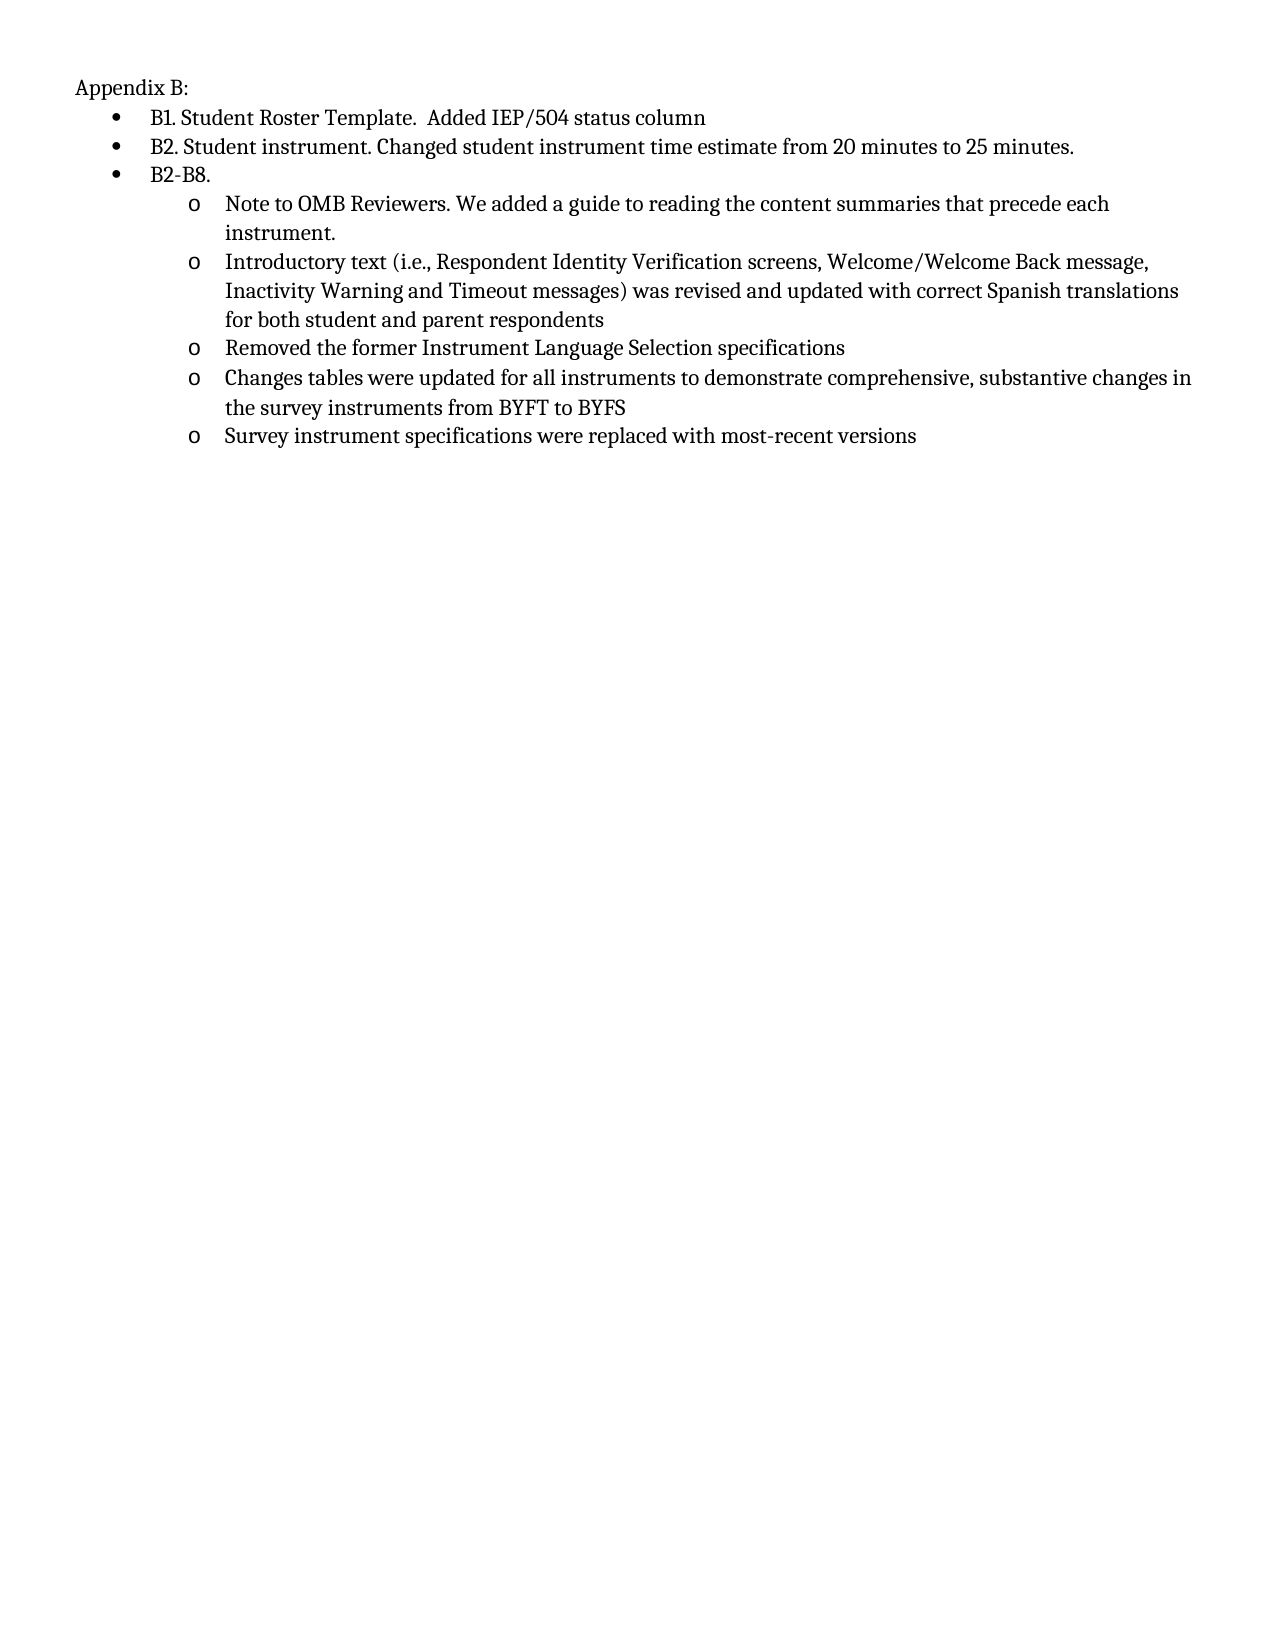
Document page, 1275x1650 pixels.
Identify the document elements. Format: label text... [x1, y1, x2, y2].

list Appendix B: [75, 75, 1200, 101]
list Survey instrument specifications were replaced with most-recent versions [187, 423, 1200, 450]
list B2-B8. [112, 162, 1200, 188]
list Changes tables were updated for all instruments to demonstrate comprehensive, substantive changes in the survey instruments from BYFT to BYFS [187, 365, 1200, 421]
list Introductory text (i.e., Respondent Identity Verification screens, Welcome/Welcome Back message, Inactivity Warning and Timeout messages) was revised and updated with correct Spanish translations for both student and parent respondents [187, 248, 1200, 333]
list B2. Student instrument. Changed student instrument time estimate from 20 minutes to 25 minutes. [112, 134, 1200, 160]
list Note to OMB Reviewers. We added a guide to reading the content summaries that precede each instrument. [187, 191, 1200, 246]
list B1. Student Roster Template. Added IEP/504 status column [112, 105, 1200, 132]
list Removed the former Instrument Language Selection specifications [187, 335, 1200, 362]
